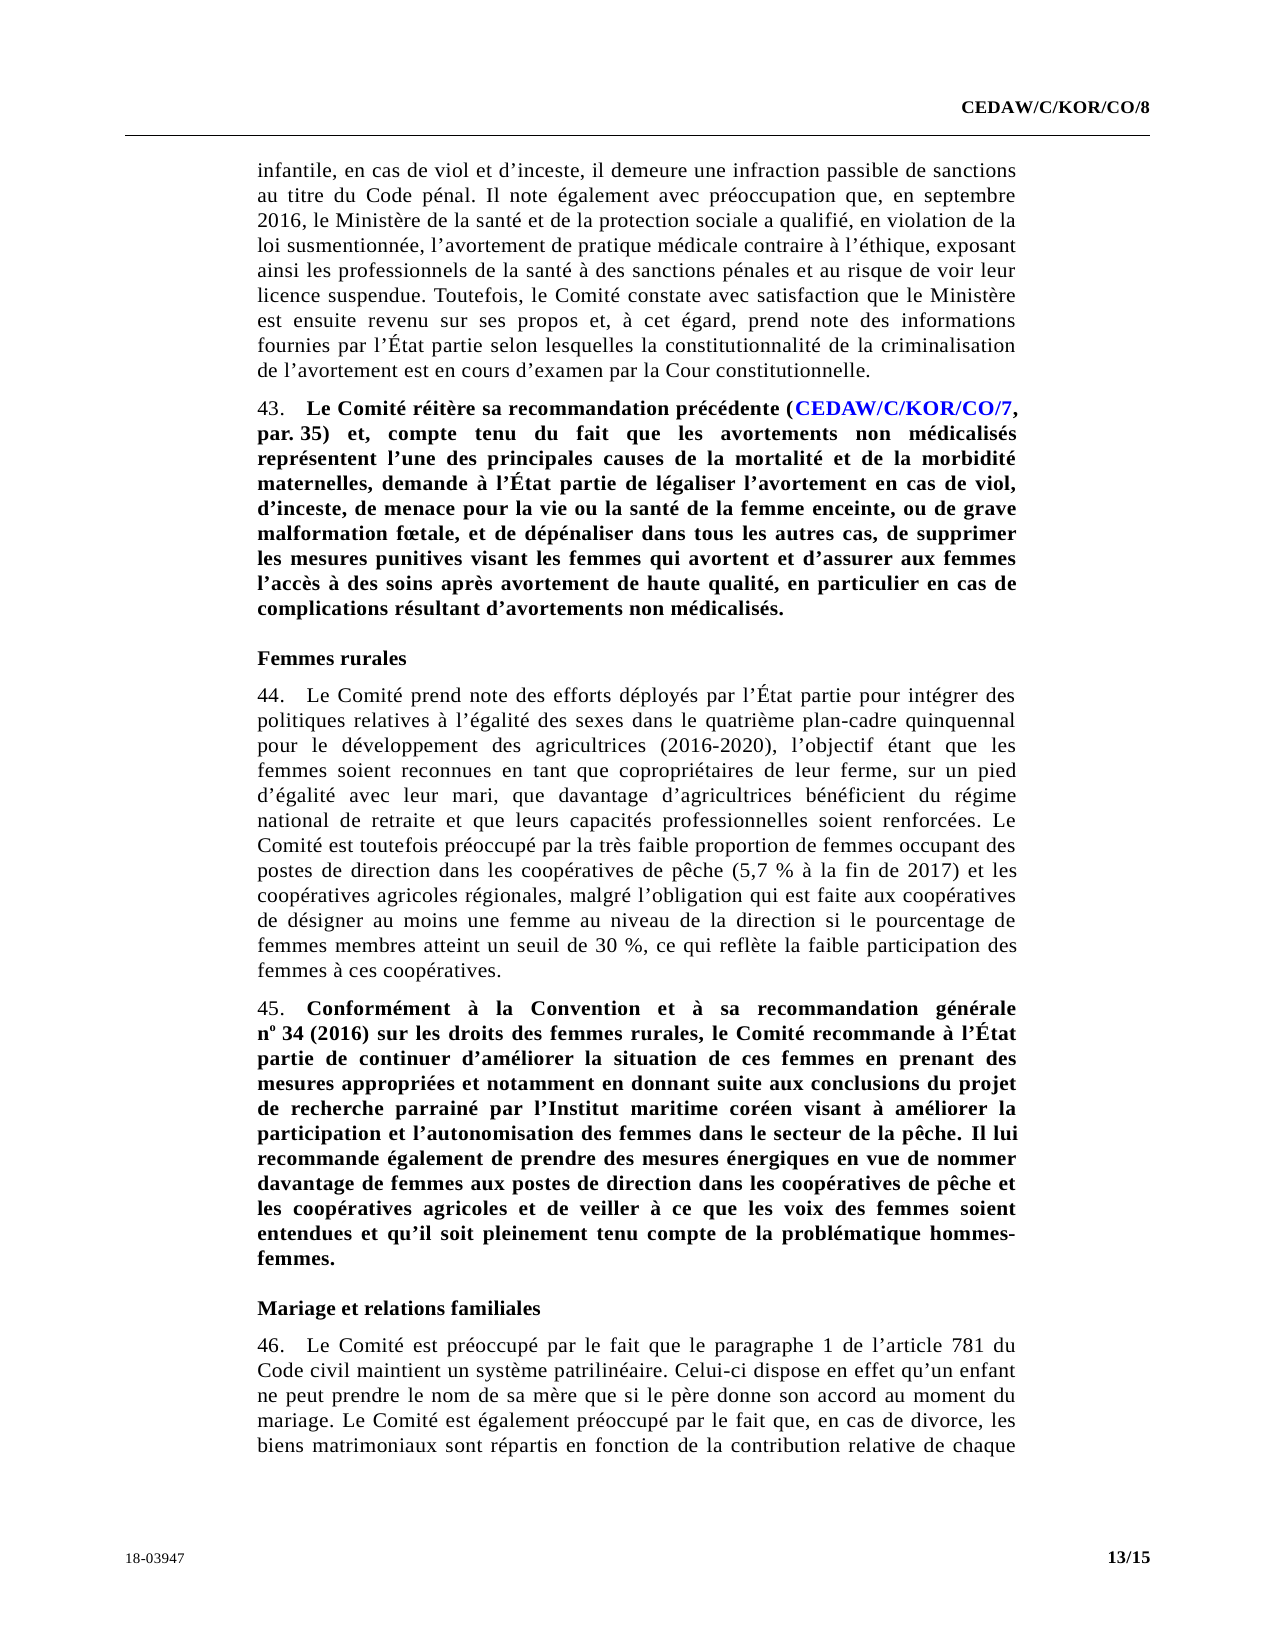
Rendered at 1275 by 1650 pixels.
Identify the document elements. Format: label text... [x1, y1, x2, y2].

text Mariage et relations familiales [125, 1295, 1019, 1320]
list Le Comité réitère sa recommandation précédente (CEDAW/C/KOR/CO/7, par. 35) et, compte tenu du fait que les avortements non médicalisés représentent l’une des principales causes de la mortalité et de la morbidité maternelles, demande à l’État partie de légaliser l’avortement en cas de viol, d’inceste, de menace pour la vie ou la santé de la femme enceinte, ou de grave malformation fœtale, et de dépénaliser dans tous les autres cas, de supprimer les mesures punitives visant les femmes qui avortent et d’assurer aux femmes l’accès à des soins après avortement de haute qualité, en particulier en cas de complications résultant d’avortements non médicalisés. [257, 395, 1018, 620]
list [257, 1332, 1018, 1457]
text Femmes rurales [125, 645, 1019, 670]
list Conformément à la Convention et à sa recommandation générale no 34 (2016) sur les droits des femmes rurales, le Comité recommande à l’État partie de continuer d’améliorer la situation de ces femmes en prenant des mesures appropriées et notamment en donnant suite aux conclusions du projet de recherche parrainé par l’Institut maritime coréen visant à améliorer la participation et l’autonomisation des femmes dans le secteur de la pêche. Il lui recommande également de prendre des mesures énergiques en vue de nommer davantage de femmes aux postes de direction dans les coopératives de pêche et les coopératives agricoles et de veiller à ce que les voix des femmes soient entendues et qu’il soit pleinement tenu compte de la problématique hommes-femmes. [257, 995, 1018, 1270]
list Le Comité prend note des efforts déployés par l’État partie pour intégrer des politiques relatives à l’égalité des sexes dans le quatrième plan-cadre quinquennal pour le développement des agricultrices (2016-2020), l’objectif étant que les femmes soient reconnues en tant que copropriétaires de leur ferme, sur un pied d’égalité avec leur mari, que davantage d’agricultrices bénéficient du régime national de retraite et que leurs capacités professionnelles soient renforcées. Le Comité est toutefois préoccupé par la très faible proportion de femmes occupant des postes de direction dans les coopératives de pêche (5,7 % à la fin de 2017) et les coopératives agricoles régionales, malgré l’obligation qui est faite aux coopératives de désigner au moins une femme au niveau de la direction si le pourcentage de femmes membres atteint un seuil de 30 %, ce qui reflète la faible participation des femmes à ces coopératives. [257, 682, 1018, 982]
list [257, 157, 1018, 382]
